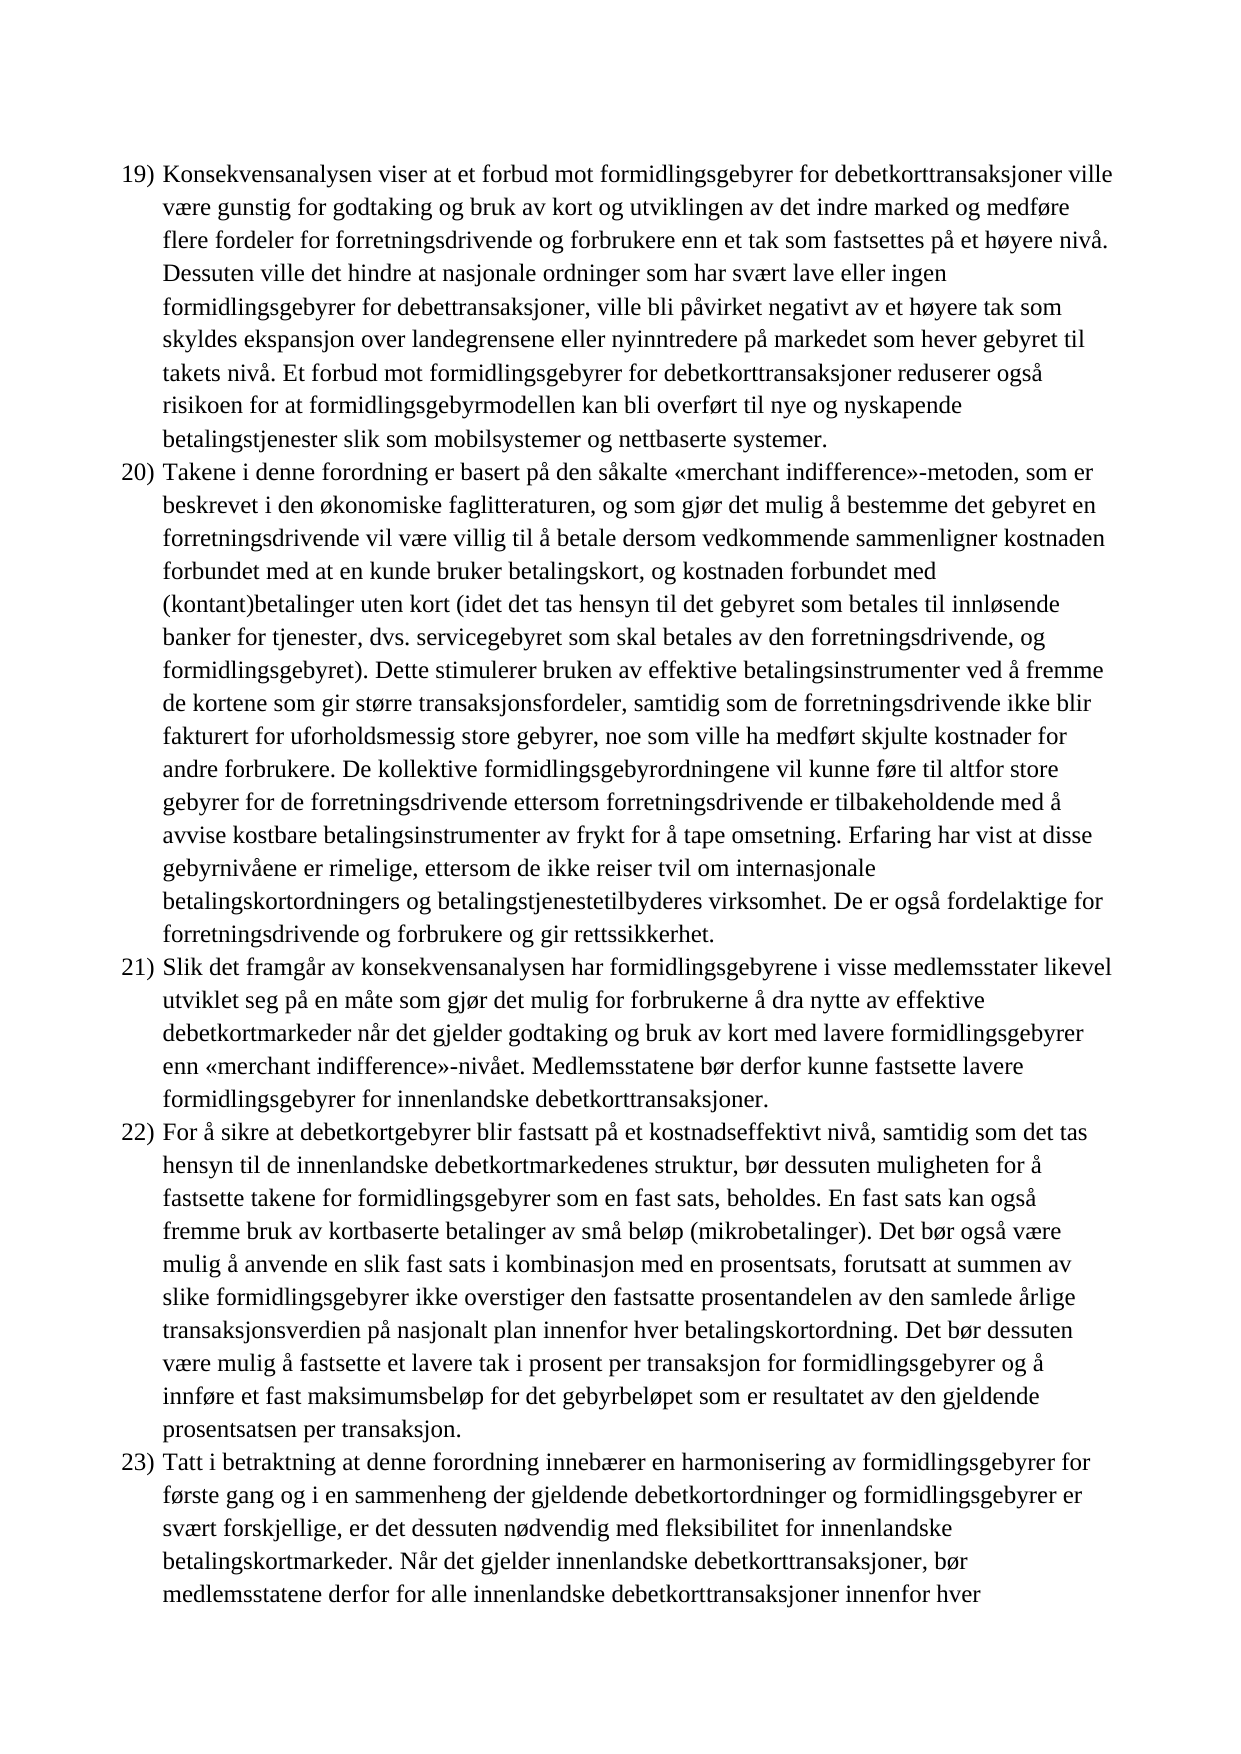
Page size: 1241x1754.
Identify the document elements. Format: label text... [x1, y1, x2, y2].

list 22) For å sikre at debetkortgebyrer blir fastsatt på et kostnadseffektivt nivå, samtidig som det tas hensyn til de innenlandske debetkortmarkedenes struktur, bør dessuten muligheten for å fastsette takene for formidlingsgebyrer som en fast sats, beholdes. En fast sats kan også fremme bruk av kortbaserte betalinger av små beløp (mikrobetalinger). Det bør også være mulig å anvende en slik fast sats i kombinasjon med en prosentsats, forutsatt at summen av slike formidlingsgebyrer ikke overstiger den fastsatte prosentandelen av den samlede årlige transaksjonsverdien på nasjonalt plan innenfor hver betalingskortordning. Det bør dessuten være mulig å fastsette et lavere tak i prosent per transaksjon for formidlingsgebyrer og å innføre et fast maksimumsbeløp for det gebyrbeløpet som er resultatet av den gjeldende prosentsatsen per transaksjon. [121, 1117, 1119, 1443]
list 21) Slik det framgår av konsekvensanalysen har formidlingsgebyrene i visse medlemsstater likevel utviklet seg på en måte som gjør det mulig for forbrukerne å dra nytte av effektive debetkortmarkeder når det gjelder godtaking og bruk av kort med lavere formidlingsgebyrer enn «merchant indifference»-nivået. Medlemsstatene bør derfor kunne fastsette lavere formidlingsgebyrer for innenlandske debetkorttransaksjoner. [121, 952, 1119, 1113]
list 19) Konsekvensanalysen viser at et forbud mot formidlingsgebyrer for debetkorttransaksjoner ville være gunstig for godtaking og bruk av kort og utviklingen av det indre marked og medføre flere fordeler for forretningsdrivende og forbrukere enn et tak som fastsettes på et høyere nivå. Dessuten ville det hindre at nasjonale ordninger som har svært lave eller ingen formidlingsgebyrer for debettransaksjoner, ville bli påvirket negativt av et høyere tak som skyldes ekspansjon over landegrensene eller nyinntredere på markedet som hever gebyret til takets nivå. Et forbud mot formidlingsgebyrer for debetkorttransaksjoner reduserer også risikoen for at formidlingsgebyrmodellen kan bli overført til nye og nyskapende betalingstjenester slik som mobilsystemer og nettbaserte systemer. [121, 159, 1119, 452]
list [121, 1447, 1119, 1608]
list 20) Takene i denne forordning er basert på den såkalte «merchant indifference»-metoden, som er beskrevet i den økonomiske faglitteraturen, og som gjør det mulig å bestemme det gebyret en forretningsdrivende vil være villig til å betale dersom vedkommende sammenligner kostnaden forbundet med at en kunde bruker betalingskort, og kostnaden forbundet med (kontant)betalinger uten kort (idet det tas hensyn til det gebyret som betales til innløsende banker for tjenester, dvs. servicegebyret som skal betales av den forretningsdrivende, og formidlingsgebyret). Dette stimulerer bruken av effektive betalingsinstrumenter ved å fremme de kortene som gir større transaksjonsfordeler, samtidig som de forretningsdrivende ikke blir fakturert for uforholdsmessig store gebyrer, noe som ville ha medført skjulte kostnader for andre forbrukere. De kollektive formidlingsgebyrordningene vil kunne føre til altfor store gebyrer for de forretningsdrivende ettersom forretningsdrivende er tilbakeholdende med å avvise kostbare betalingsinstrumenter av frykt for å tape omsetning. Erfaring har vist at disse gebyrnivåene er rimelige, ettersom de ikke reiser tvil om internasjonale betalingskortordningers og betalingstjenestetilbyderes virksomhet. De er også fordelaktige for forretningsdrivende og forbrukere og gir rettssikkerhet. [121, 457, 1119, 948]
